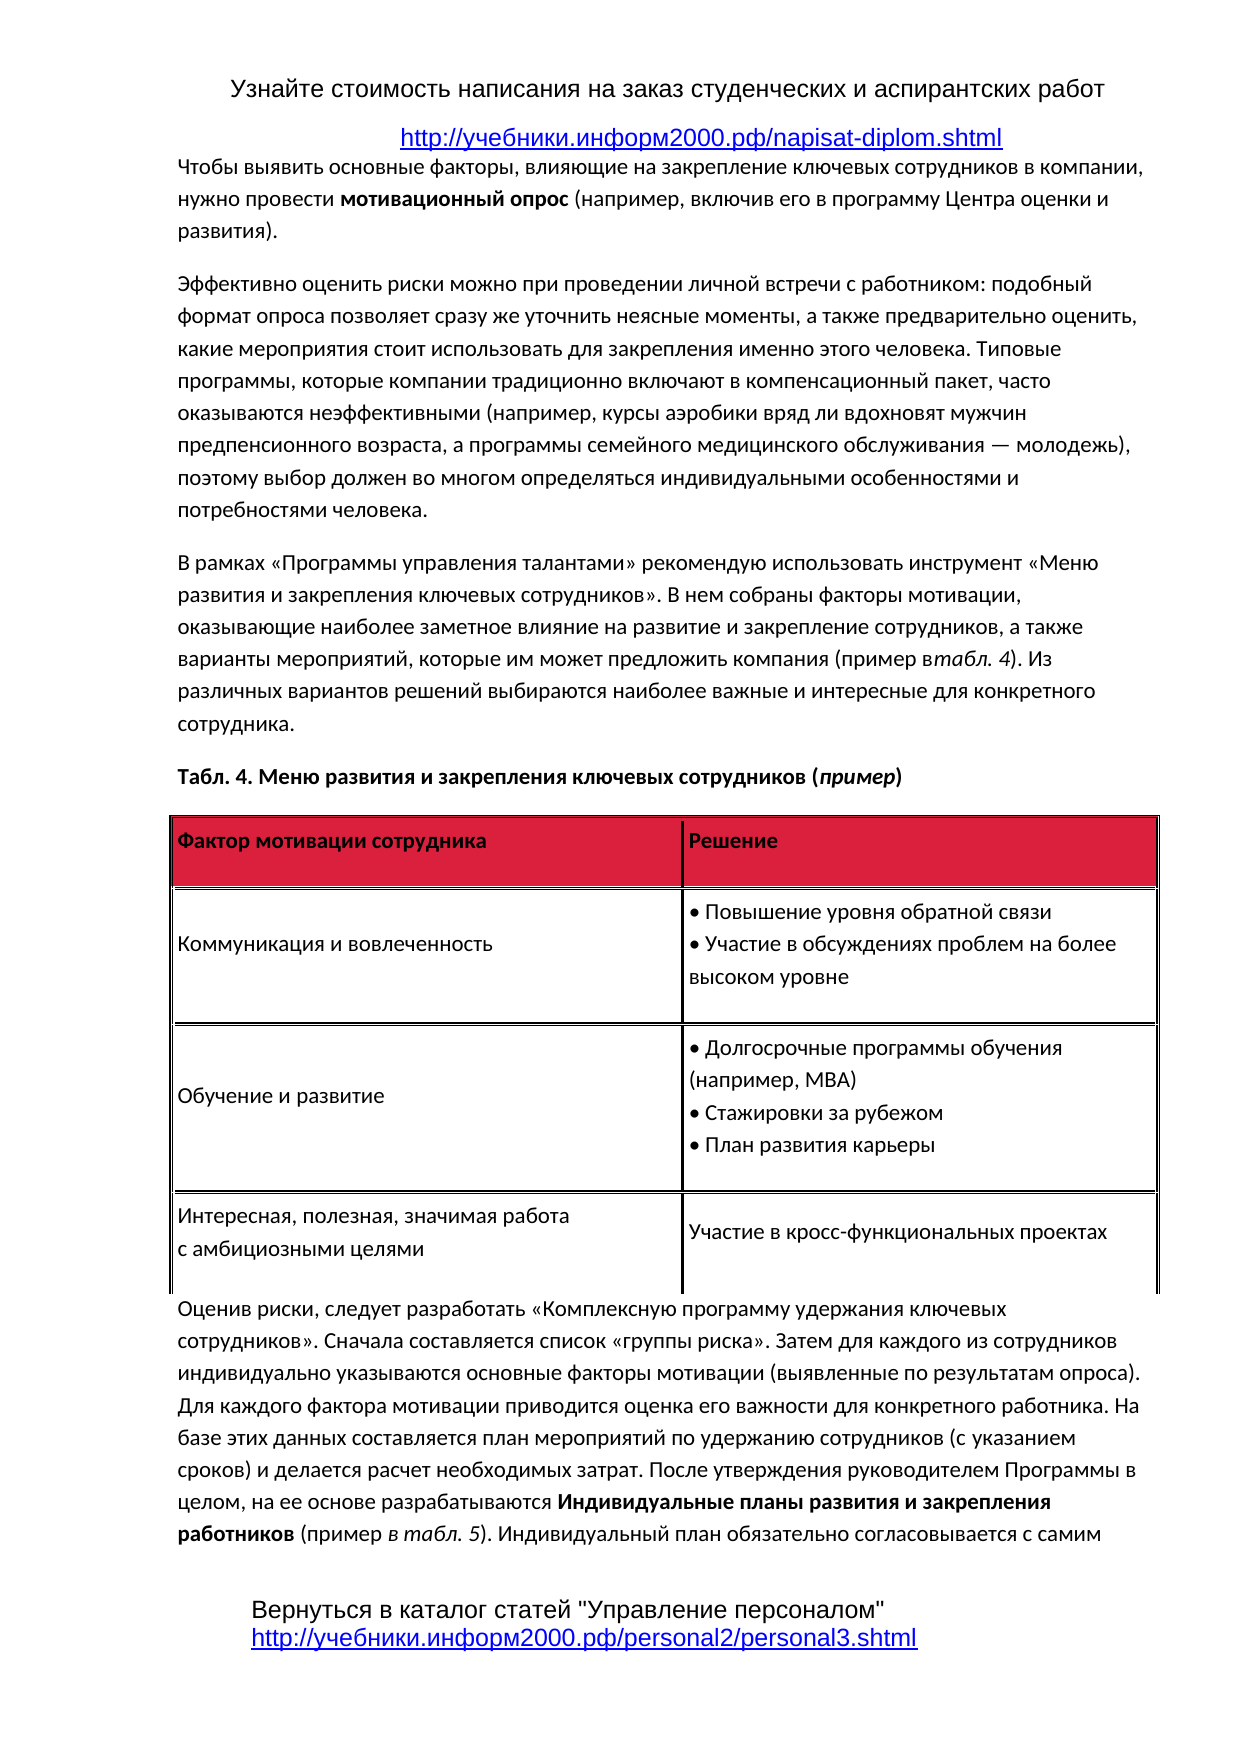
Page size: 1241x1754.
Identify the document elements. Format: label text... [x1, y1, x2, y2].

text Чтобы выявить основные факторы, влияющие на закрепление ключевых сотрудников в компании, нужно провести мотивационный опрос (например, включив его в программу Центра оценки и развития). [177, 152, 1152, 244]
table_header Решение [682, 818, 1156, 886]
table_cell Обучение и развитие [173, 1022, 681, 1190]
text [177, 1294, 1152, 1547]
table_cell Интересная, полезная, значимая работа с амбициозными целями [173, 1190, 681, 1294]
text В рамках «Программы управления талантами» рекомендую использовать инструмент «Меню развития и закрепления ключевых сотрудников». В нем собраны факторы мотивации, оказывающие наиболее заметное влияние на развитие и закрепление сотрудников, а также варианты мероприятий, которые им может предложить компания (пример втабл. 4). Из различных вариантов решений выбираются наиболее важные и интересные для конкретного сотрудника. [177, 548, 1152, 737]
table_cell • Долгосрочные программы обучения (например, МВА) • Стажировки за рубежом • План развития карьеры [684, 1022, 1157, 1190]
table_cell Коммуникация и вовлеченность [173, 886, 681, 1022]
table_header Фактор мотивации сотрудника [173, 818, 682, 886]
table_cell Участие в кросс-функциональных проектах [684, 1190, 1157, 1294]
text Табл. 4. Меню развития и закрепления ключевых сотрудников (пример) [177, 762, 1152, 790]
table_cell • Повышение уровня обратной связи • Участие в обсуждениях проблем на более высоком уровне [684, 886, 1157, 1022]
text Эффективно оценить риски можно при проведении личной встречи с работником: подобный формат опроса позволяет сразу же уточнить неясные моменты, а также предварительно оценить, какие мероприятия стоит использовать для закрепления именно этого человека. Типовые программы, которые компании традиционно включают в компенсационный пакет, часто оказываются неэффективными (например, курсы аэробики вряд ли вдохновят мужчин предпенсионного возраста, а программы семейного медицинского обслуживания — молодежь), поэтому выбор должен во многом определяться индивидуальными особенностями и потребностями человека. [177, 269, 1152, 523]
